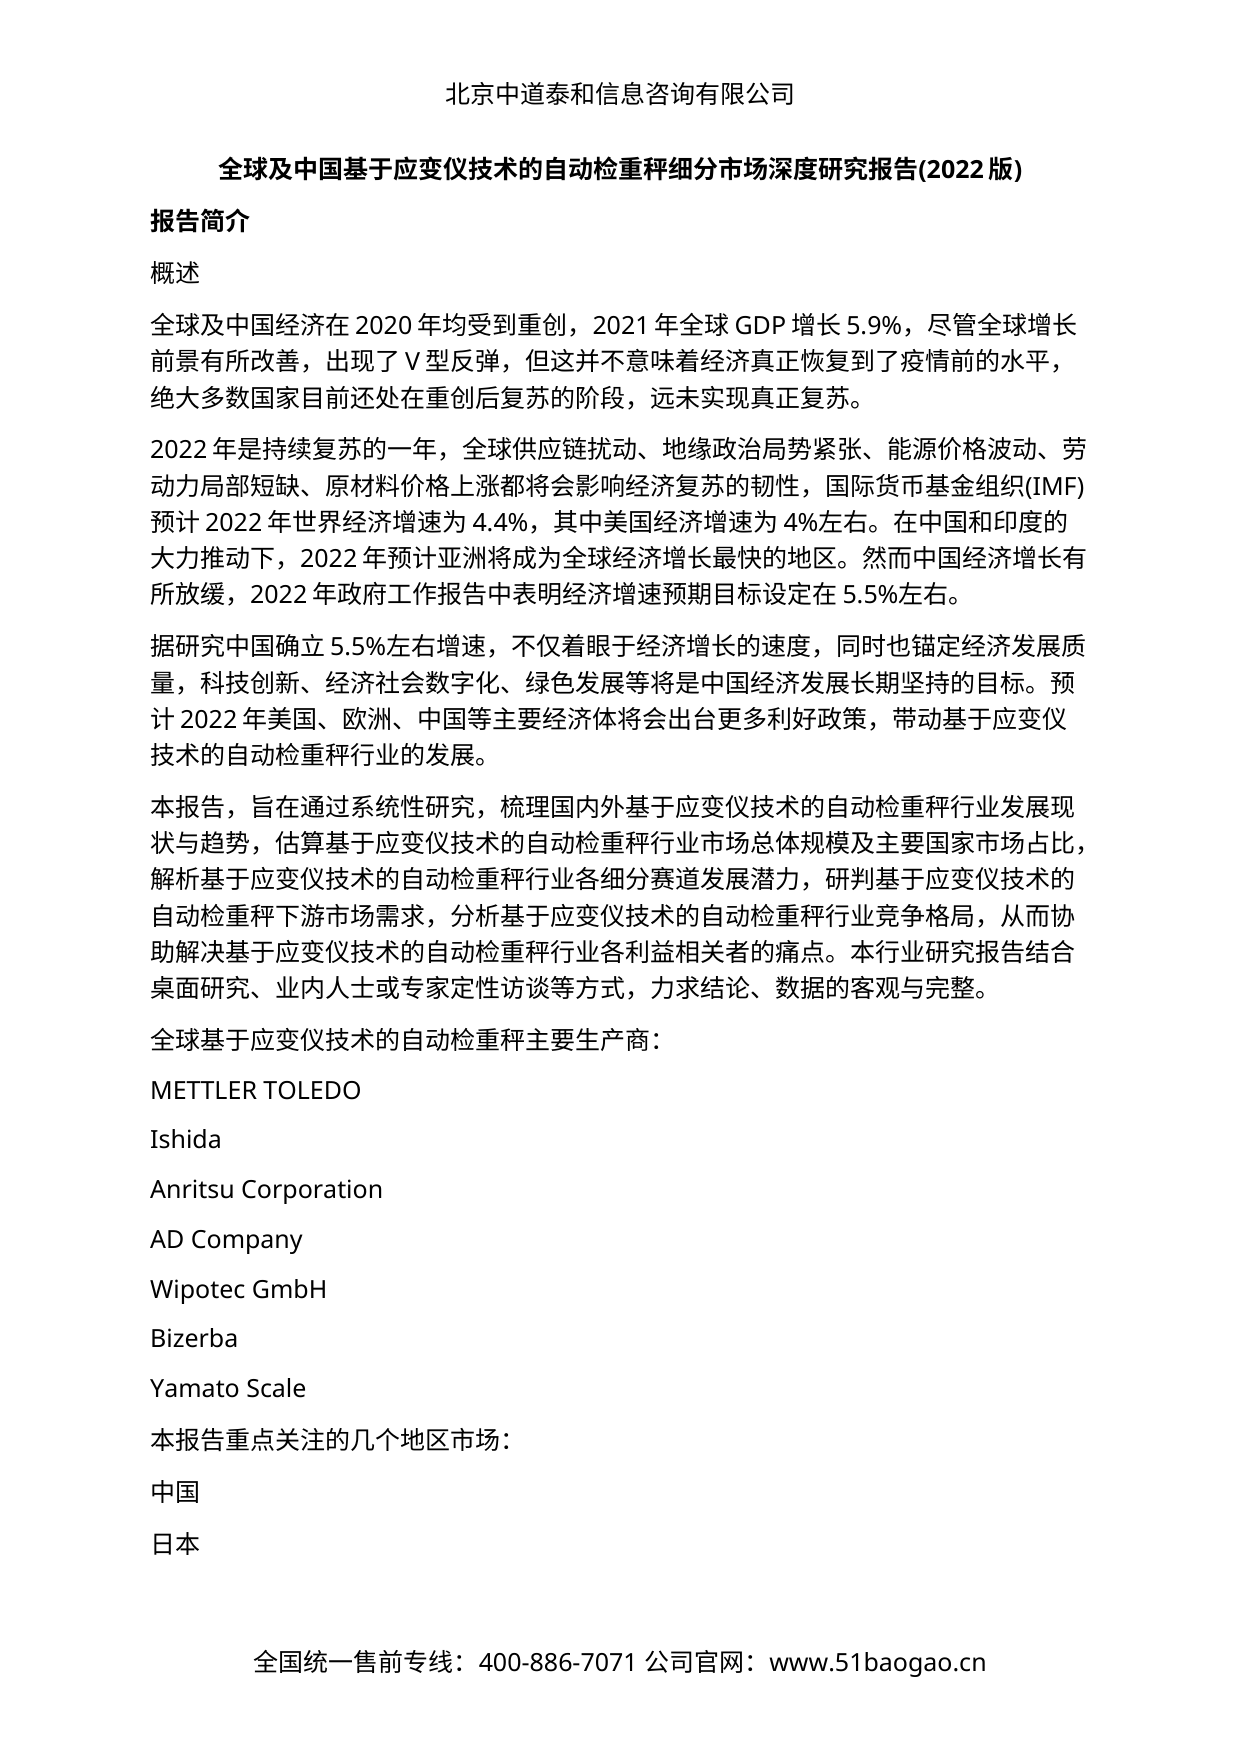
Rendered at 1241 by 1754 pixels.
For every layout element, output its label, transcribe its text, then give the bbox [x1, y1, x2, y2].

text 本报告重点关注的几个地区市场： [150, 1420, 1090, 1457]
text 2022年是持续复苏的一年，全球供应链扰动、地缘政治局势紧张、能源价格波动、劳动力局部短缺、原材料价格上涨都将会影响经济复苏的韧性，国际货币基金组织(IMF)预计2022年世界经济增速为4.4%，其中美国经济增速为4%左右。在中国和印度的大力推动下，2022年预计亚洲将成为全球经济增长最快的地区。然而中国经济增长有所放缓，2022年政府工作报告中表明经济增速预期目标设定在5.5%左右。 [150, 430, 1090, 611]
text 全球及中国经济在2020年均受到重创，2021年全球GDP增长5.9%，尽管全球增长前景有所改善，出现了V型反弹，但这并不意味着经济真正恢复到了疫情前的水平，绝大多数国家目前还处在重创后复苏的阶段，远未实现真正复苏。 [150, 306, 1090, 414]
text Yamato Scale [150, 1371, 1090, 1405]
text 据研究中国确立5.5%左右增速，不仅着眼于经济增长的速度，同时也锚定经济发展质量，科技创新、经济社会数字化、绿色发展等将是中国经济发展长期坚持的目标。预计2022年美国、欧洲、中国等主要经济体将会出台更多利好政策，带动基于应变仪技术的自动检重秤行业的发展。 [150, 627, 1090, 772]
text METTLER TOLEDO [150, 1072, 1090, 1107]
text 报告简介 [150, 202, 1090, 238]
text Bizerba [150, 1321, 1090, 1355]
text 全球基于应变仪技术的自动检重秤主要生产商： [150, 1021, 1090, 1057]
text 本报告，旨在通过系统性研究，梳理国内外基于应变仪技术的自动检重秤行业发展现状与趋势，估算基于应变仪技术的自动检重秤行业市场总体规模及主要国家市场占比，解析基于应变仪技术的自动检重秤行业各细分赛道发展潜力，研判基于应变仪技术的自动检重秤下游市场需求，分析基于应变仪技术的自动检重秤行业竞争格局，从而协助解决基于应变仪技术的自动检重秤行业各利益相关者的痛点。本行业研究报告结合桌面研究、业内人士或专家定性访谈等方式，力求结论、数据的客观与完整。 [150, 787, 1090, 1005]
text Anritsu Corporation [150, 1172, 1090, 1206]
text 全球及中国基于应变仪技术的自动检重秤细分市场深度研究报告(2022版) [150, 150, 1090, 186]
text AD Company [150, 1222, 1090, 1256]
text 概述 [150, 254, 1090, 290]
text Wipotec GmbH [150, 1271, 1090, 1305]
text Ishida [150, 1122, 1090, 1156]
text 中国 [150, 1472, 1090, 1508]
text 日本 [150, 1524, 1090, 1560]
